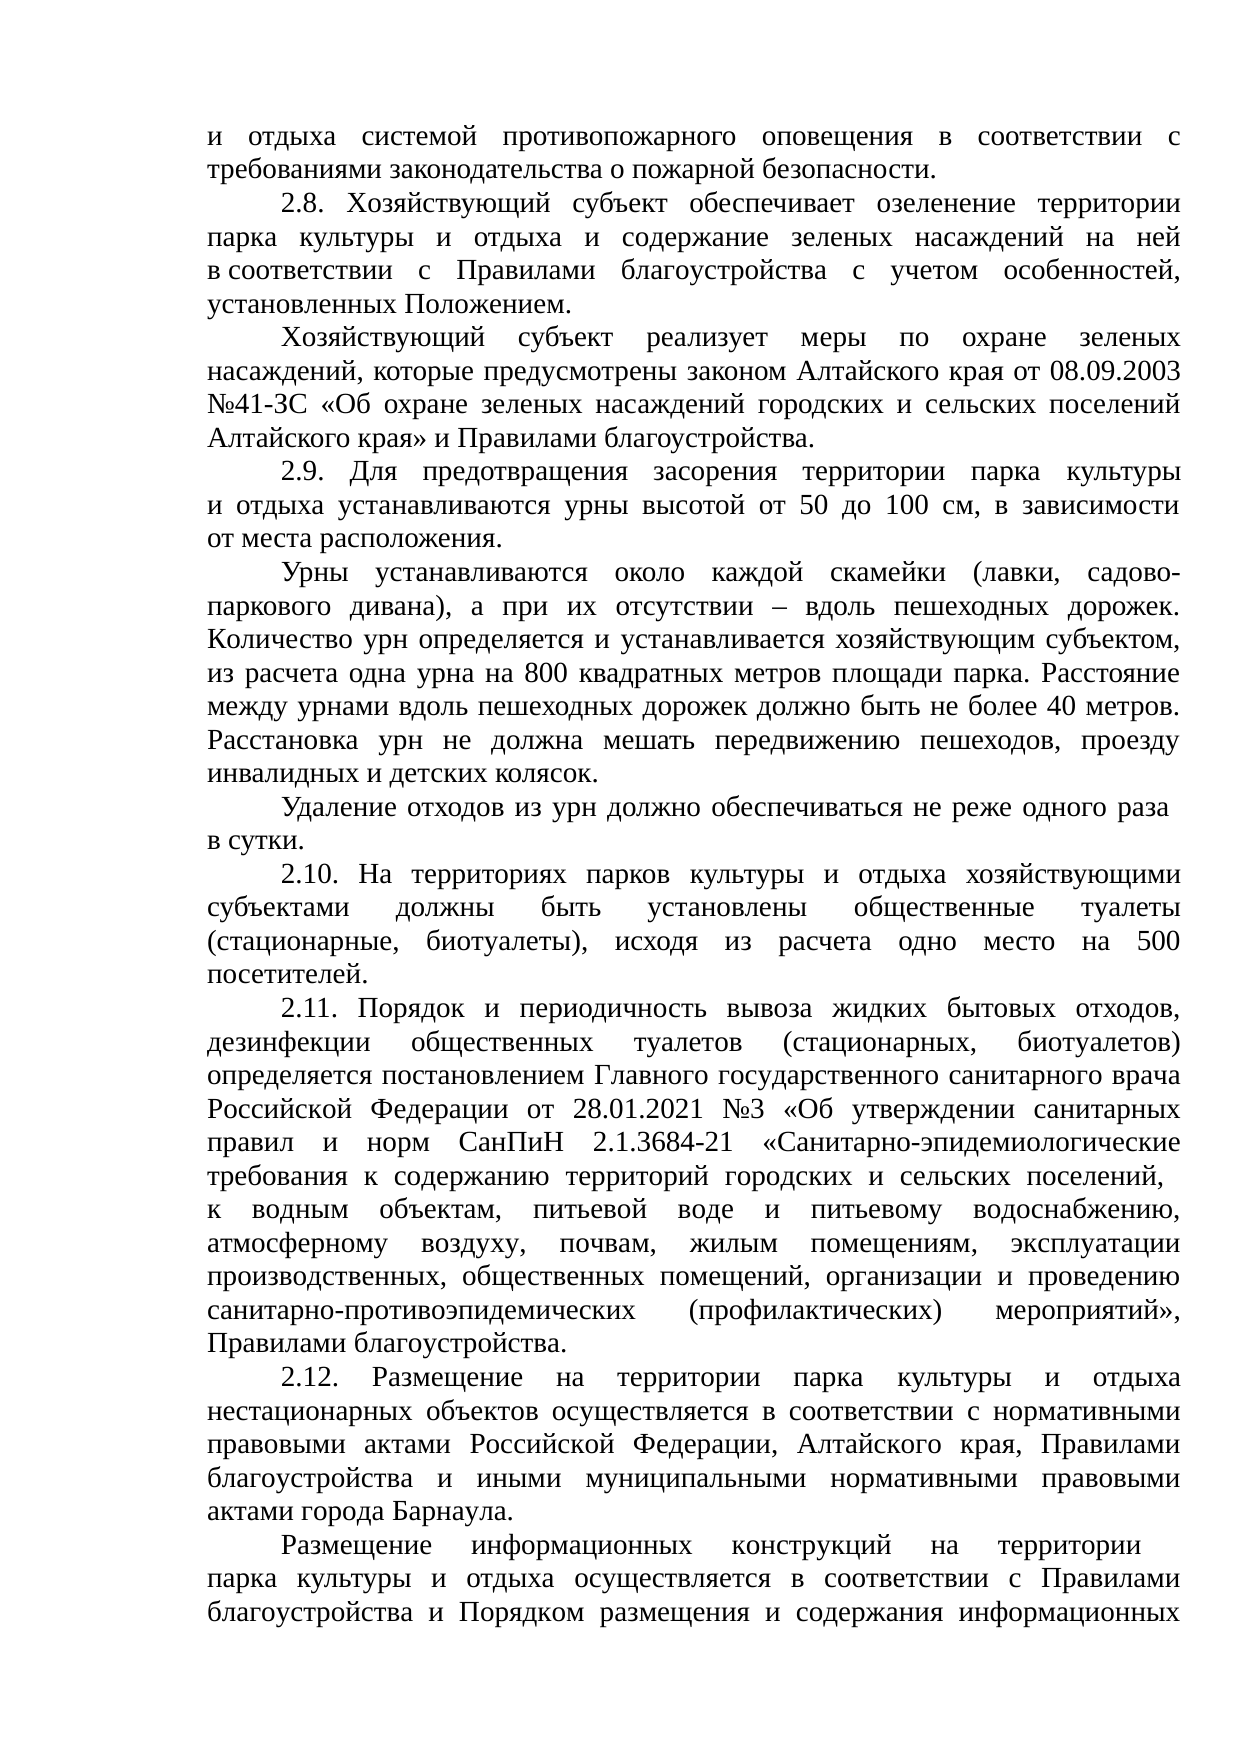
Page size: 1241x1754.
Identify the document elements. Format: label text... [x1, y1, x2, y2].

text Хозяйствующий субъект реализует меры по охране зеленых насаждений, которые предусмотрены законом Алтайского края от 08.09.2003 №41-ЗС «Об охране зеленых насаждений городских и сельских поселений Алтайского края» и Правилами благоустройства. [207, 319, 1181, 453]
text 2.9. Для предотвращения засорения территории парка культуры и отдыха устанавливаются урны высотой от 50 до 100 см, в зависимости от места расположения. [207, 453, 1181, 554]
text 2.12. Размещение на территории парка культуры и отдыха нестационарных объектов осуществляется в соответствии с нормативными правовыми актами Российской Федерации, Алтайского края, Правилами благоустройства и иными муниципальными нормативными правовыми актами города Барнаула. [207, 1359, 1181, 1527]
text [207, 118, 1181, 185]
text 2.11. Порядок и периодичность вывоза жидких бытовых отходов, дезинфекции общественных туалетов (стационарных, биотуалетов) определяется постановлением Главного государственного санитарного врача Российской Федерации от 28.01.2021 №3 «Об утверждении санитарных правил и норм СанПиН 2.1.3684-21 «Санитарно-эпидемиологические требования к содержанию территорий городских и сельских поселений, к водным объектам, питьевой воде и питьевому водоснабжению, атмосферному воздуху, почвам, жилым помещениям, эксплуатации производственных, общественных помещений, организации и проведению санитарно-противоэпидемических (профилактических) мероприятий», Правилами благоустройства. [207, 990, 1181, 1359]
text Урны устанавливаются около каждой скамейки (лавки, садово-паркового дивана), а при их отсутствии – вдоль пешеходных дорожек. Количество урн определяется и устанавливается хозяйствующим субъектом, из расчета одна урна на 800 квадратных метров площади парка. Расстояние между урнами вдоль пешеходных дорожек должно быть не более 40 метров. Расстановка урн не должна мешать передвижению пешеходов, проезду инвалидных и детских колясок. [207, 554, 1181, 789]
text 2.8. Хозяйствующий субъект обеспечивает озеленение территории парка культуры и отдыха и содержание зеленых насаждений на ней в соответствии с Правилами благоустройства с учетом особенностей, установленных Положением. [207, 185, 1181, 319]
text 2.10. На территориях парков культуры и отдыха хозяйствующими субъектами должны быть установлены общественные туалеты (стационарные, биотуалеты), исходя из расчета одно место на 500 посетителей. [207, 856, 1181, 990]
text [207, 1527, 1181, 1627]
text Удаление отходов из урн должно обеспечиваться не реже одного раза в сутки. [207, 789, 1181, 856]
